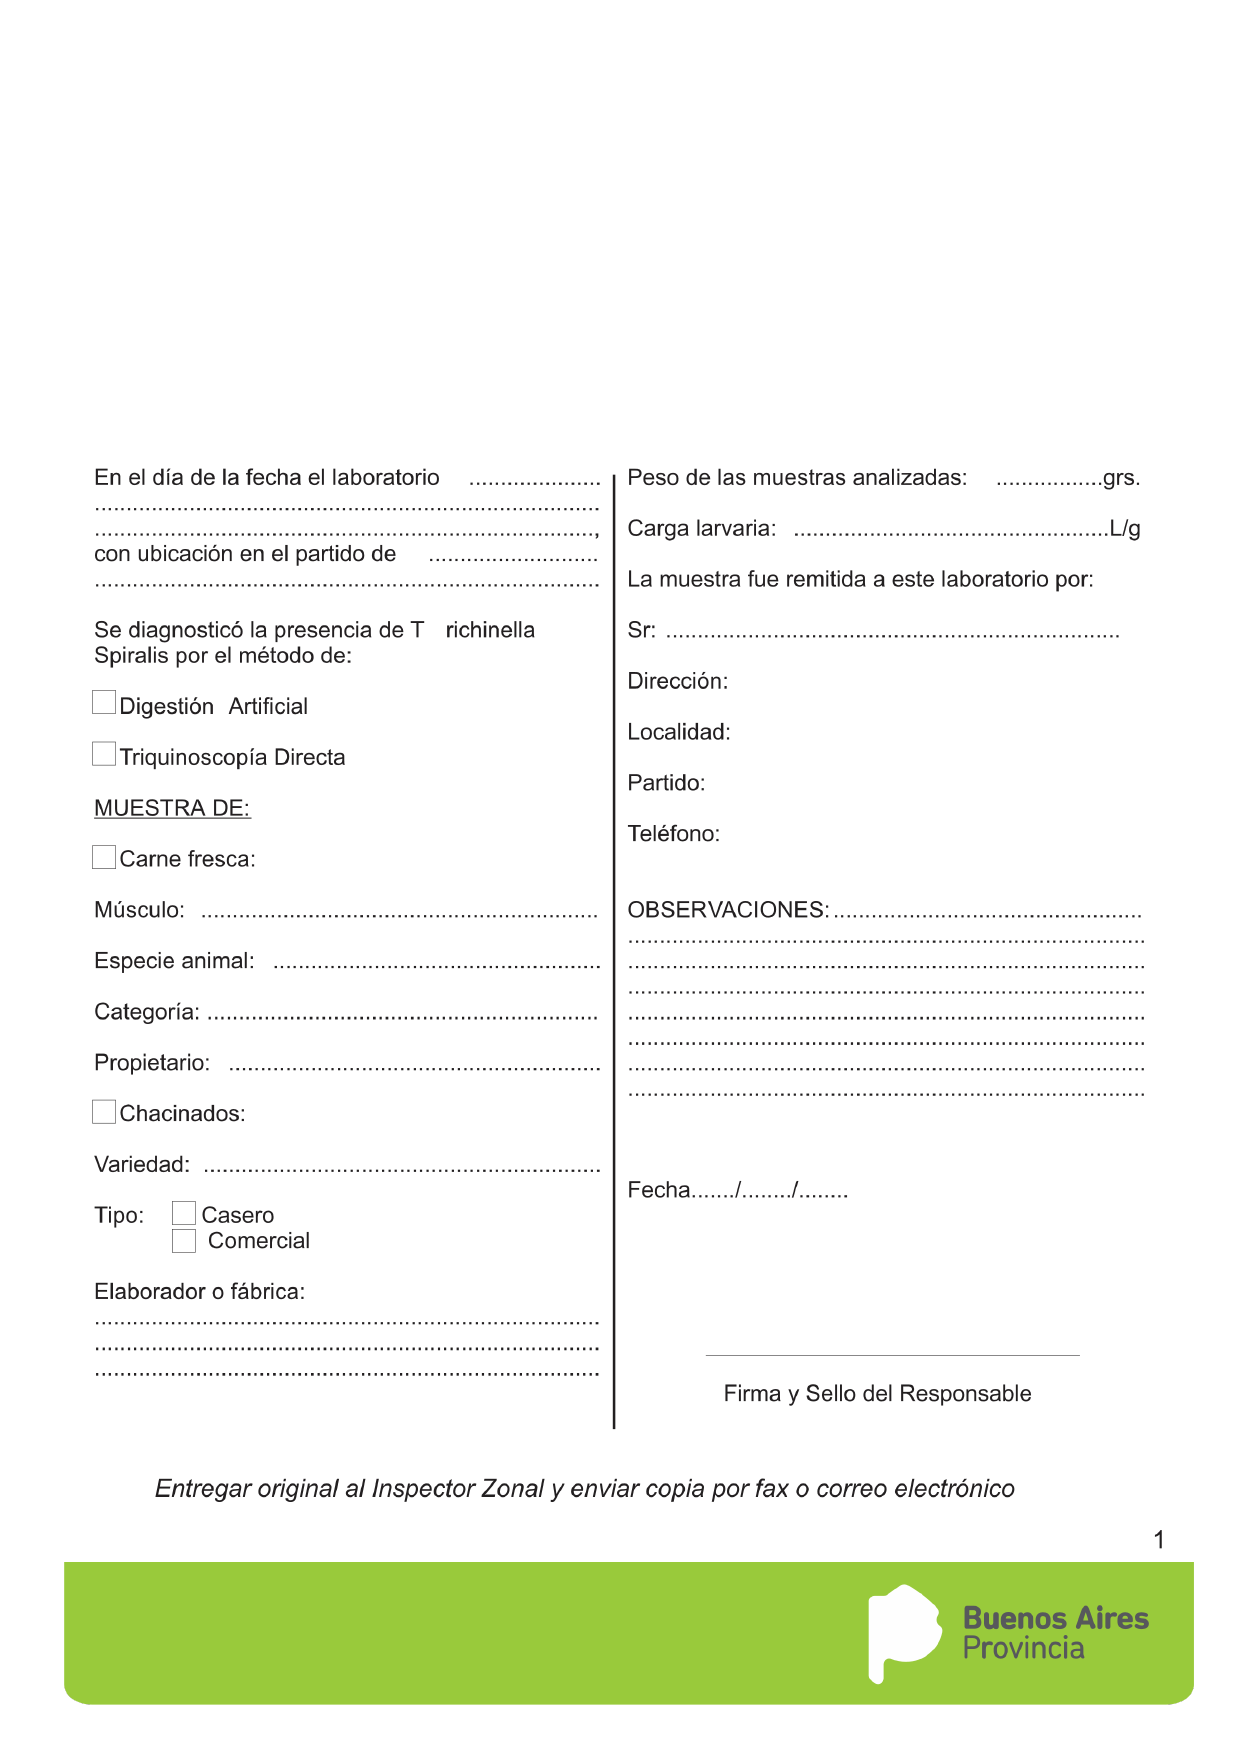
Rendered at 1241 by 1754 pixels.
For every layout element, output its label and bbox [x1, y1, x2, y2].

picture [63, 467, 1194, 1705]
